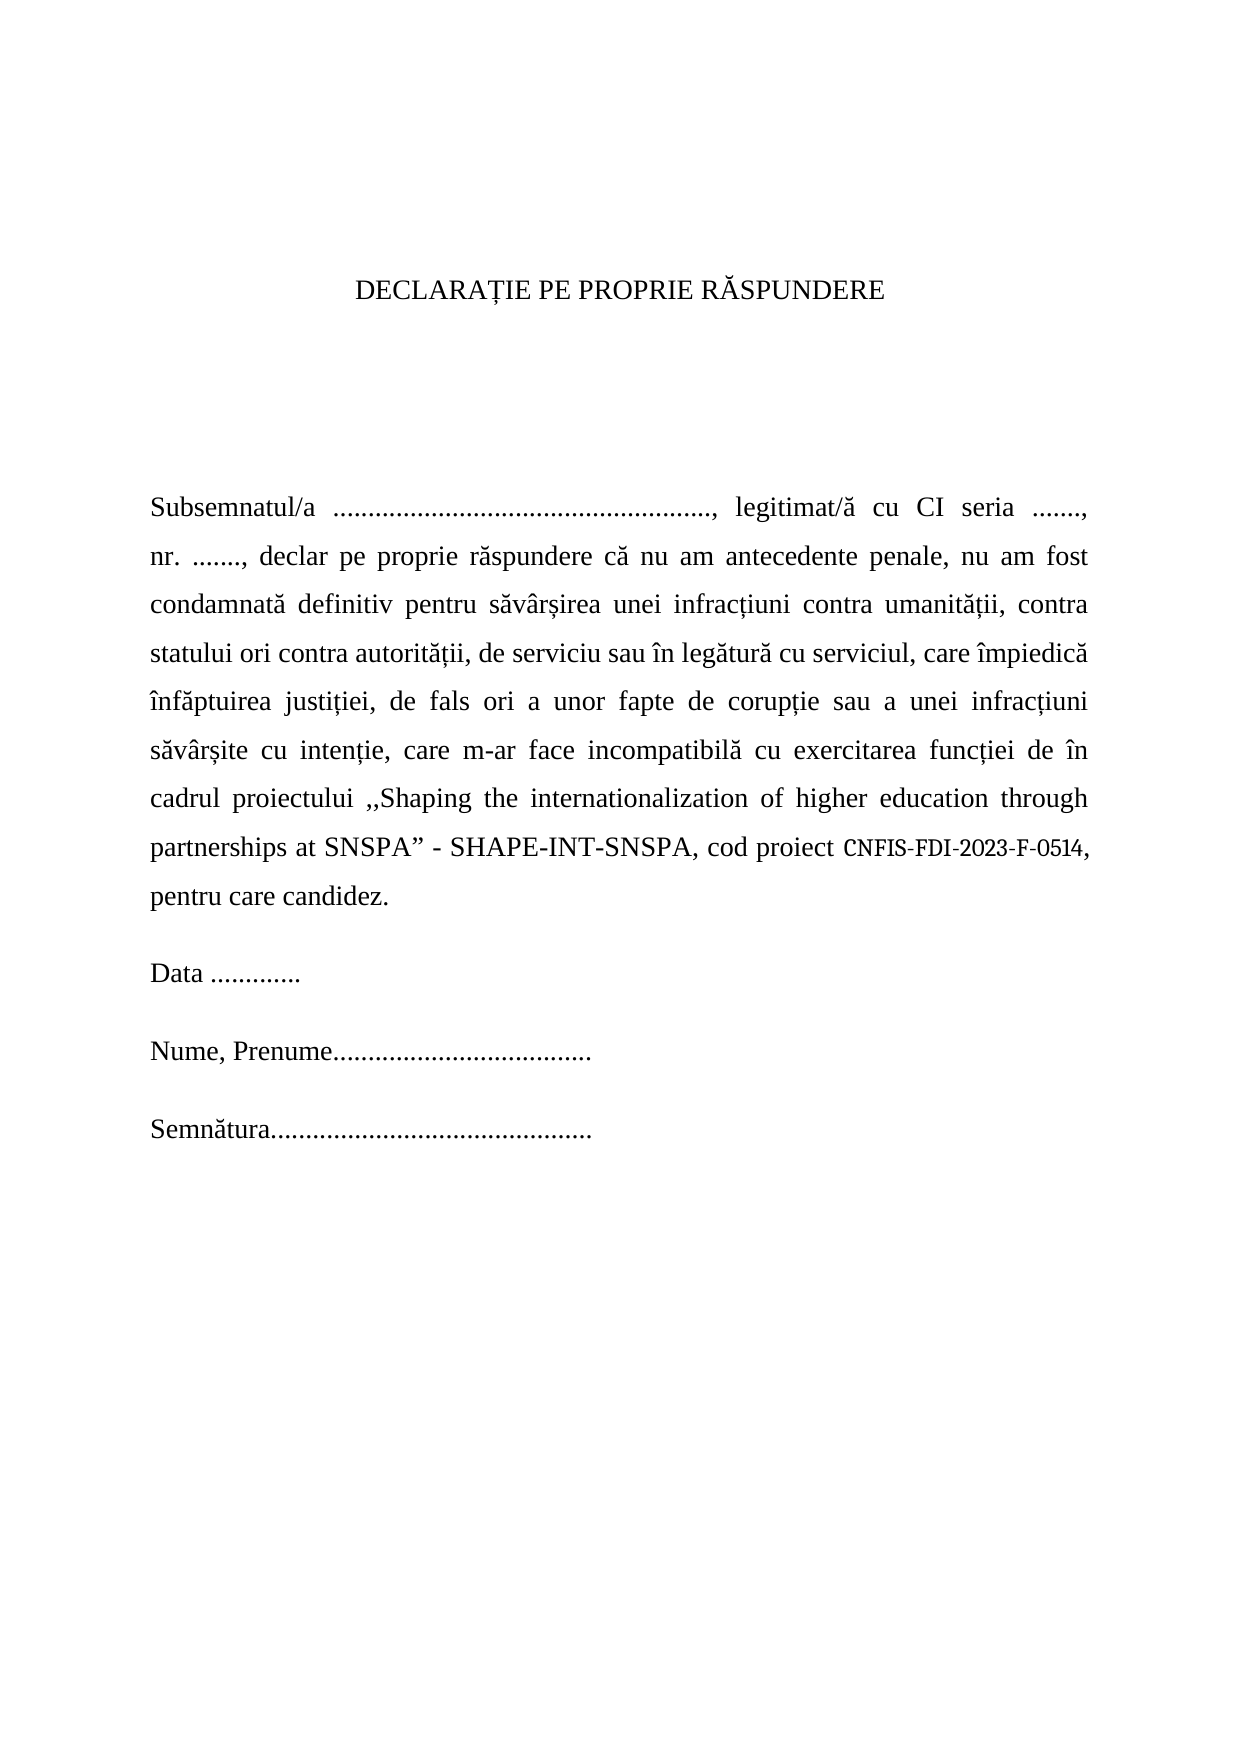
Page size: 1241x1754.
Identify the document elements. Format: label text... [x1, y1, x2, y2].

text Semnătura.............................................. [150, 1112, 1090, 1144]
text DECLARAȚIE PE PROPRIE RĂSPUNDERE [150, 273, 1090, 306]
text Subsemnatul/a ......................................................, legitimat/ă cu CI seria ......., nr. ......., declar pe proprie răspundere că nu am antecedente penale, nu am fost condamnată definitiv pentru săvârșirea unei infracțiuni contra umanității, contra statului ori contra autorității, de serviciu sau în legătură cu serviciul, care împiedică înfăptuirea justiției, de fals ori a unor fapte de corupție sau a unei infracțiuni săvârșite cu intenție, care m-ar face incompatibilă cu exercitarea funcției de în cadrul proiectului ,,Shaping the internationalization of higher education through partnerships at SNSPA” - SHAPE-INT-SNSPA, cod proiect CNFIS-FDI-2023-F-0514, pentru care candidez. [150, 490, 1090, 911]
text Data ............. [150, 956, 1090, 989]
text Nume, Prenume..................................... [150, 1034, 1090, 1066]
